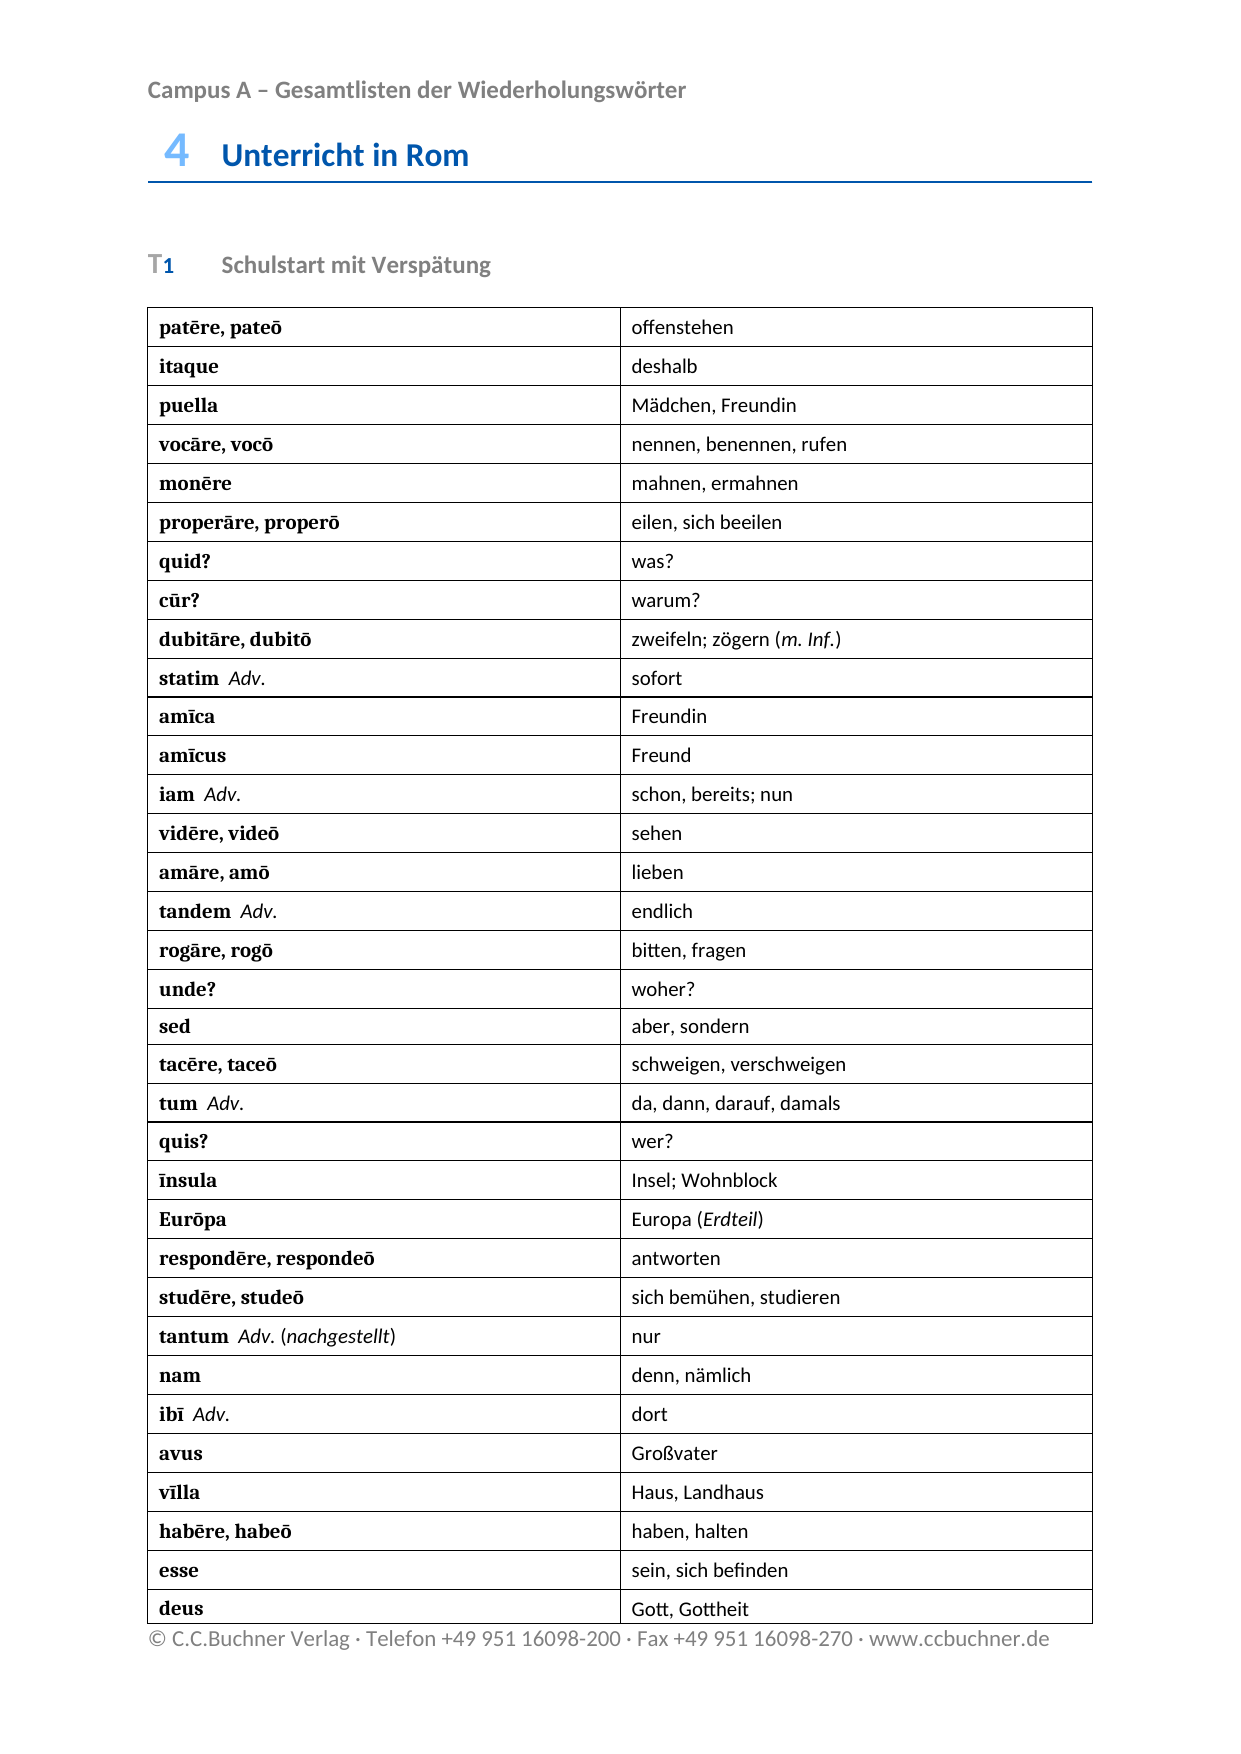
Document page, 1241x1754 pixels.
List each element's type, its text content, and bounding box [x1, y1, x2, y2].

table_cell adhūc Adv. [164, 134, 189, 166]
table_cell monēre [148, 464, 620, 502]
table_cell woher? [621, 970, 1092, 1008]
table_header offenstehen [621, 308, 1092, 346]
table_cell dubitāre, dubitō [148, 620, 620, 657]
table_cell schweigen, verschweigen [621, 1045, 1092, 1082]
table_cell Insel; Wohnblock [621, 1161, 1092, 1199]
text 4 Unterricht in Rom [148, 118, 1092, 181]
table_cell sein, sich befinden [621, 1551, 1092, 1589]
table_cell nur [621, 1317, 1092, 1355]
table_cell zweifeln; zögern (m. Inf.) [621, 620, 1092, 657]
table_cell quid? [148, 542, 620, 579]
table_cell schon, bereits; nun [621, 775, 1092, 813]
table_cell sich bemühen, studieren [621, 1278, 1092, 1316]
table_cell avus [148, 1434, 620, 1472]
table_cell vidēre, videō [148, 814, 620, 852]
table_cell Europa (Erdteil) [621, 1200, 1092, 1238]
table_cell deus [148, 1590, 620, 1623]
table_cell Haus, Landhaus [621, 1473, 1092, 1511]
text T1 Schulstart mit Verspätung [148, 245, 1092, 281]
table_cell mahnen, ermahnen [621, 464, 1092, 502]
table_cell denn, nämlich [621, 1356, 1092, 1394]
table_cell sehen [621, 814, 1092, 852]
table_cell amīcus [148, 736, 620, 774]
table_cell sed [148, 1009, 620, 1043]
table_cell tantum Adv. (nachgestellt) [148, 1317, 620, 1355]
table_cell aber, sondern [621, 1009, 1092, 1043]
table_cell lieben [621, 853, 1092, 891]
table_cell vocāre, vocō [148, 425, 620, 463]
table_cell Eurōpa [148, 1200, 620, 1238]
table_cell nam [148, 1356, 620, 1394]
table_cell amāre, amō [148, 853, 620, 891]
table_cell Freundin [621, 698, 1092, 735]
table_cell wer? [621, 1123, 1092, 1160]
table_cell tacēre, taceō [148, 1045, 620, 1082]
table_cell īnsula [148, 1161, 620, 1199]
table_cell nennen, benennen, rufen [621, 425, 1092, 463]
table_cell Gott, Gottheit [621, 1590, 1092, 1623]
table_cell habēre, habeō [148, 1512, 620, 1550]
table_cell da, dann, darauf, damals [621, 1084, 1092, 1121]
table_cell tandem Adv. [148, 892, 620, 930]
table_cell puella [148, 386, 620, 424]
table_cell endlich [621, 892, 1092, 930]
table_cell respondēre, respondeō [148, 1239, 620, 1277]
table_cell ibī Adv. [148, 1395, 620, 1433]
table_cell warum? [621, 581, 1092, 618]
table_cell properāre, properō [148, 503, 620, 541]
table_cell dort [621, 1395, 1092, 1433]
table_cell amīca [148, 698, 620, 735]
table_cell haben, halten [621, 1512, 1092, 1550]
table_cell Großvater [621, 1434, 1092, 1472]
table_cell iam Adv. [148, 775, 620, 813]
table_cell Mädchen, Freundin [621, 386, 1092, 424]
table_cell eilen, sich beeilen [621, 503, 1092, 541]
table_cell studēre, studeō [148, 1278, 620, 1316]
table_cell esse [148, 1551, 620, 1589]
table_cell antworten [621, 1239, 1092, 1277]
table_cell statim Adv. [148, 659, 620, 696]
table_cell cūr? [148, 581, 620, 618]
table_cell bitten, fragen [621, 931, 1092, 969]
table_cell Freund [621, 736, 1092, 774]
table_cell deshalb [621, 347, 1092, 385]
table_cell sofort [621, 659, 1092, 696]
table_cell itaque [148, 347, 620, 385]
table_cell tum Adv. [148, 1084, 620, 1121]
table_cell quis? [148, 1123, 620, 1160]
table_cell rogāre, rogō [148, 931, 620, 969]
table_cell vīlla [148, 1473, 620, 1511]
table_header patēre, pateō [148, 308, 620, 346]
table_cell unde? [148, 970, 620, 1008]
table_cell was? [621, 542, 1092, 579]
